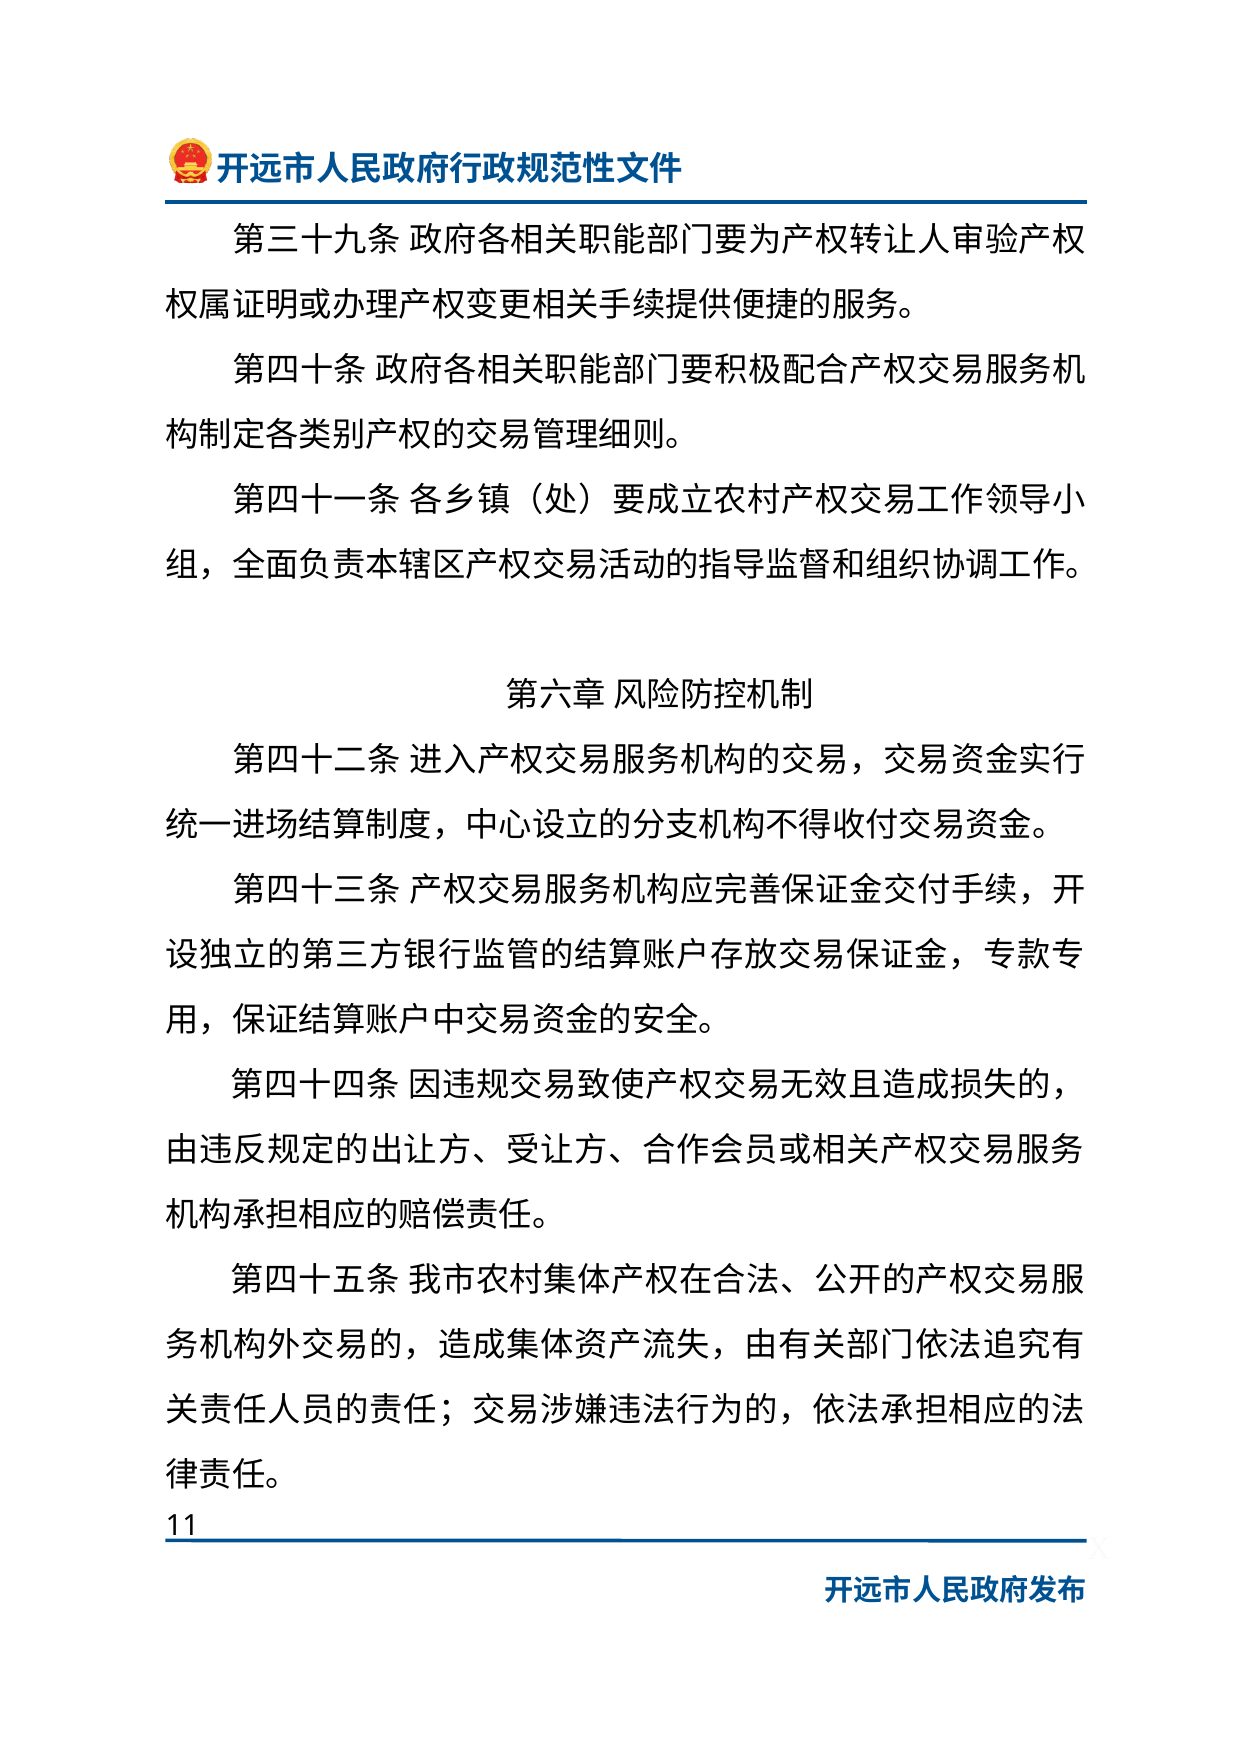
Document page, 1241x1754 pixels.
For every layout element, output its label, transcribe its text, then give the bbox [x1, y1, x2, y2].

text 第四十条 政府各相关职能部门要积极配合产权交易服务机构制定各类别产权的交易管理细则。 [165, 334, 1087, 464]
picture [165, 136, 216, 187]
text 第四十一条 各乡镇（处）要成立农村产权交易工作领导小组，全面负责本辖区产权交易活动的指导监督和组织协调工作。 [165, 464, 1087, 594]
text 第六章 风险防控机制 [165, 659, 1087, 724]
text 第四十五条 我市农村集体产权在合法、公开的产权交易服务机构外交易的，造成集体资产流失，由有关部门依法追究有关责任人员的责任；交易涉嫌违法行为的，依法承担相应的法律责任。 [165, 1244, 1087, 1504]
text 第四十二条 进入产权交易服务机构的交易，交易资金实行统一进场结算制度，中心设立的分支机构不得收付交易资金。 [165, 724, 1087, 854]
text 第四十四条 因违规交易致使产权交易无效且造成损失的，由违反规定的出让方、受让方、合作会员或相关产权交易服务机构承担相应的赔偿责任。 [165, 1049, 1087, 1244]
text 第三十九条 政府各相关职能部门要为产权转让人审验产权权属证明或办理产权变更相关手续提供便捷的服务。 [165, 204, 1087, 334]
text 第四十三条 产权交易服务机构应完善保证金交付手续，开设独立的第三方银行监管的结算账户存放交易保证金，专款专用，保证结算账户中交易资金的安全。 [165, 854, 1087, 1049]
